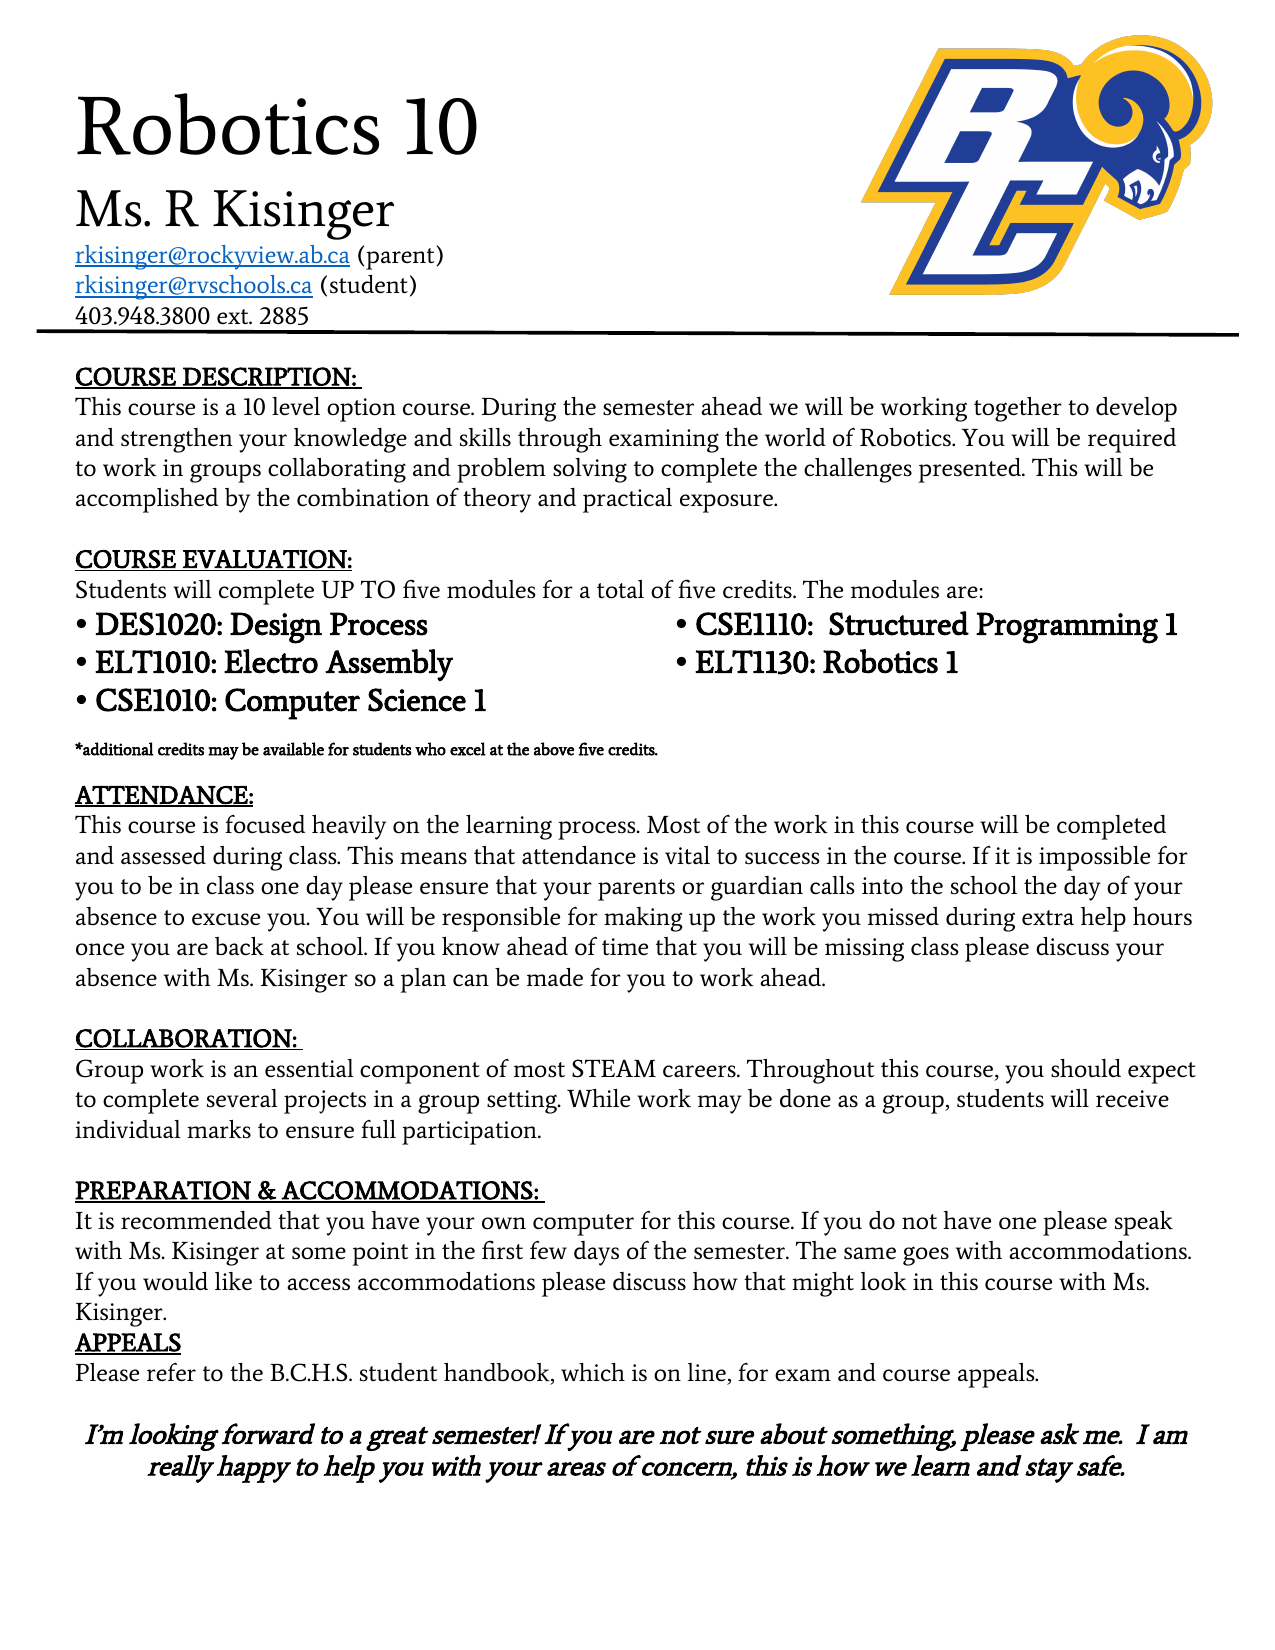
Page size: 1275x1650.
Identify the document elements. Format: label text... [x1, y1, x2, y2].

text I’m looking forward to a great semester! If you are not sure about something, please ask me. I am really happy to help you with your areas of concern, this is how we learn and stay safe. [75, 1418, 1200, 1482]
text COURSE EVALUATION: [75, 544, 1200, 574]
text • DES1020: Design Process [75, 605, 600, 643]
text COURSE DESCRIPTION: [75, 361, 1200, 392]
text • CSE1010: Computer Science 1 [75, 681, 600, 719]
text • ELT1010: Electro Assembly [75, 643, 600, 681]
text It is recommended that you have your own computer for this course. If you do not have one please speak with Ms. Kisinger at some point in the first few days of the semester. The same goes with accommodations. If you would like to access accommodations please discuss how that might look in this course with Ms. Kisinger. [75, 1206, 1200, 1327]
text COLLABORATION: [75, 1023, 1200, 1053]
text rkisinger@rvschools.ca (student) [75, 270, 851, 301]
text Ms. R Kisinger [75, 176, 851, 240]
text APPEALS [75, 1327, 1200, 1358]
text Robotics 10 [75, 75, 851, 176]
text Please refer to the B.C.H.S. student handbook, which is on line, for exam and course appeals. [75, 1358, 1200, 1387]
text • ELT1130: Robotics 1 [675, 643, 1200, 681]
text 403.948.3800 ext. 2885 [75, 301, 1200, 331]
text *additional credits may be available for students who excel at the above five credits. [75, 739, 1200, 759]
text Students will complete UP TO five modules for a total of five credits. The modules are: [75, 574, 1200, 605]
text • CSE1110: Structured Programming 1 [675, 605, 1200, 643]
text ATTENDANCE: [75, 780, 1200, 810]
text rkisinger@rockyview.ab.ca (parent) [75, 240, 851, 270]
text This course is focused heavily on the learning process. Most of the work in this course will be completed and assessed during class. This means that attendance is vital to success in the course. If it is impossible for you to be in class one day please ensure that your parents or guardian calls into the school the day of your absence to excuse you. You will be responsible for making up the work you missed during extra help hours once you are back at school. If you know ahead of time that you will be missing class please discuss your absence with Ms. Kisinger so a plan can be made for you to work ahead. [75, 810, 1200, 993]
text Group work is an essential component of most STEAM careers. Throughout this course, you should expect to complete several projects in a group setting. While work may be done as a group, students will receive individual marks to ensure full participation. [75, 1053, 1200, 1145]
text PREPARATION & ACCOMMODATIONS: [75, 1175, 1200, 1206]
picture [851, 23, 1222, 307]
text This course is a 10 level option course. During the semester ahead we will be working together to develop and strengthen your knowledge and skills through examining the world of Robotics. You will be required to work in groups collaborating and problem solving to complete the challenges presented. This will be accomplished by the combination of theory and practical exposure. [75, 392, 1200, 513]
